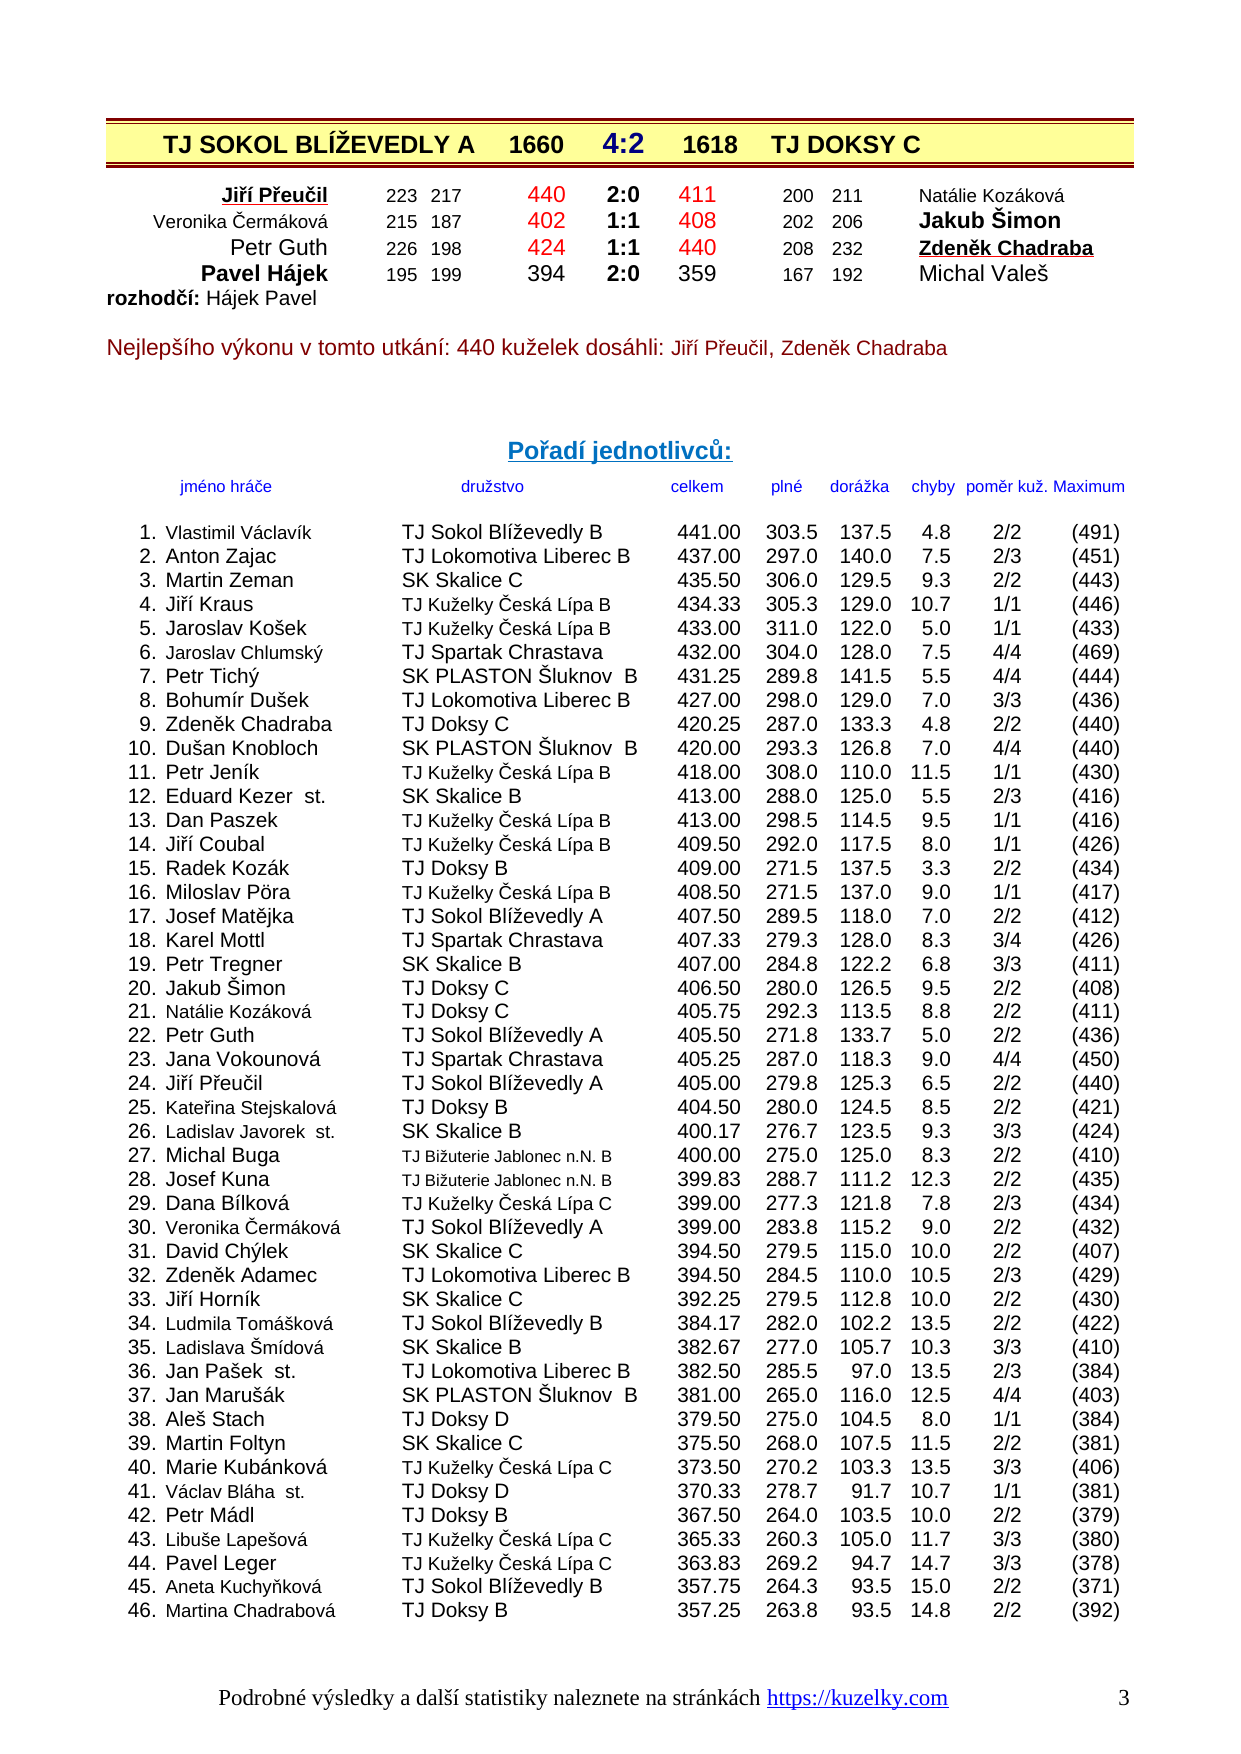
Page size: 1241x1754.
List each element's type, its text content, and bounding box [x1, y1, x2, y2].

text 27. Michal Buga TJ Bižuterie Jablonec n.N. B 400.00 275.0 125.0 8.3 2/2 (410) [106, 1143, 1134, 1167]
text 5. Jaroslav Košek TJ Kuželky Česká Lípa B 433.00 311.0 122.0 5.0 1/1 (433) [106, 616, 1134, 640]
text 35. Ladislava Šmídová SK Skalice B 382.67 277.0 105.7 10.3 3/3 (410) [106, 1335, 1134, 1359]
text 28. Josef Kuna TJ Bižuterie Jablonec n.N. B 399.83 288.7 111.2 12.3 2/2 (435) [106, 1167, 1134, 1191]
text 14. Jiří Coubal TJ Kuželky Česká Lípa B 409.50 292.0 117.5 8.0 1/1 (426) [106, 832, 1134, 856]
text Veronika Čermáková 215 187 402 1:1 408 202 206 Jakub Šimon [106, 207, 1134, 233]
text 25. Kateřina Stejskalová TJ Doksy B 404.50 280.0 124.5 8.5 2/2 (421) [106, 1095, 1134, 1119]
text 31. David Chýlek SK Skalice C 394.50 279.5 115.0 10.0 2/2 (407) [106, 1239, 1134, 1263]
text 19. Petr Tregner SK Skalice B 407.00 284.8 122.2 6.8 3/3 (411) [106, 951, 1134, 975]
text jméno hráče družstvo celkem plné dorážka chyby poměr kuž. Maximum [106, 477, 1134, 496]
text 21. Natálie Kozáková TJ Doksy C 405.75 292.3 113.5 8.8 2/2 (411) [106, 999, 1134, 1023]
text 43. Libuše Lapešová TJ Kuželky Česká Lípa C 365.33 260.3 105.0 11.7 3/3 (380) [106, 1526, 1134, 1550]
text 20. Jakub Šimon TJ Doksy C 406.50 280.0 126.5 9.5 2/2 (408) [106, 975, 1134, 999]
text 24. Jiří Přeučil TJ Sokol Blíževedly A 405.00 279.8 125.3 6.5 2/2 (440) [106, 1071, 1134, 1095]
text 4. Jiří Kraus TJ Kuželky Česká Lípa B 434.33 305.3 129.0 10.7 1/1 (446) [106, 592, 1134, 616]
text 10. Dušan Knobloch SK PLASTON Šluknov B 420.00 293.3 126.8 7.0 4/4 (440) [106, 736, 1134, 760]
text 29. Dana Bílková TJ Kuželky Česká Lípa C 399.00 277.3 121.8 7.8 2/3 (434) [106, 1191, 1134, 1215]
text 17. Josef Matějka TJ Sokol Blíževedly A 407.50 289.5 118.0 7.0 2/2 (412) [106, 903, 1134, 927]
text 30. Veronika Čermáková TJ Sokol Blíževedly A 399.00 283.8 115.2 9.0 2/2 (432) [106, 1215, 1134, 1239]
text Nejlepšího výkonu v tomto utkání: 440 kuželek dosáhli: Jiří Přeučil, Zdeněk Chadraba [106, 334, 1134, 361]
text 33. Jiří Horník SK Skalice C 392.25 279.5 112.8 10.0 2/2 (430) [106, 1287, 1134, 1311]
text 12. Eduard Kezer st. SK Skalice B 413.00 288.0 125.0 5.5 2/3 (416) [106, 784, 1134, 808]
text 26. Ladislav Javorek st. SK Skalice B 400.17 276.7 123.5 9.3 3/3 (424) [106, 1119, 1134, 1143]
text 34. Ludmila Tomášková TJ Sokol Blíževedly B 384.17 282.0 102.2 13.5 2/2 (422) [106, 1311, 1134, 1335]
text 41. Václav Bláha st. TJ Doksy D 370.33 278.7 91.7 10.7 1/1 (381) [106, 1478, 1134, 1502]
text Petr Guth 226 198 424 1:1 440 208 232 Zdeněk Chadraba [106, 233, 1134, 260]
text 37. Jan Marušák SK PLASTON Šluknov B 381.00 265.0 116.0 12.5 4/4 (403) [106, 1383, 1134, 1407]
text 38. Aleš Stach TJ Doksy D 379.50 275.0 104.5 8.0 1/1 (384) [106, 1407, 1134, 1431]
text 16. Miloslav Pöra TJ Kuželky Česká Lípa B 408.50 271.5 137.0 9.0 1/1 (417) [106, 879, 1134, 903]
text 18. Karel Mottl TJ Spartak Chrastava 407.33 279.3 128.0 8.3 3/4 (426) [106, 927, 1134, 951]
text 36. Jan Pašek st. TJ Lokomotiva Liberec B 382.50 285.5 97.0 13.5 2/3 (384) [106, 1359, 1134, 1383]
text Jiří Přeučil 223 217 440 2:0 411 200 211 Natálie Kozáková [106, 181, 1134, 207]
text 9. Zdeněk Chadraba TJ Doksy C 420.25 287.0 133.3 4.8 2/2 (440) [106, 712, 1134, 736]
text 11. Petr Jeník TJ Kuželky Česká Lípa B 418.00 308.0 110.0 11.5 1/1 (430) [106, 760, 1134, 784]
text 1. Vlastimil Václavík TJ Sokol Blíževedly B 441.00 303.5 137.5 4.8 2/2 (491) [106, 520, 1134, 544]
text rozhodčí: Hájek Pavel [106, 286, 1134, 310]
text 39. Martin Foltyn SK Skalice C 375.50 268.0 107.5 11.5 2/2 (381) [106, 1431, 1134, 1454]
text 44. Pavel Leger TJ Kuželky Česká Lípa C 363.83 269.2 94.7 14.7 3/3 (378) [106, 1550, 1134, 1574]
text 8. Bohumír Dušek TJ Lokomotiva Liberec B 427.00 298.0 129.0 7.0 3/3 (436) [106, 688, 1134, 712]
text 15. Radek Kozák TJ Doksy B 409.00 271.5 137.5 3.3 2/2 (434) [106, 856, 1134, 879]
text 2. Anton Zajac TJ Lokomotiva Liberec B 437.00 297.0 140.0 7.5 2/3 (451) [106, 544, 1134, 568]
text 32. Zdeněk Adamec TJ Lokomotiva Liberec B 394.50 284.5 110.0 10.5 2/3 (429) [106, 1263, 1134, 1287]
text 42. Petr Mádl TJ Doksy B 367.50 264.0 103.5 10.0 2/2 (379) [106, 1502, 1134, 1526]
text 46. Martina Chadrabová TJ Doksy B 357.25 263.8 93.5 14.8 2/2 (392) [106, 1598, 1134, 1622]
text Pavel Hájek 195 199 394 2:0 359 167 192 Michal Valeš [106, 260, 1134, 286]
text 7. Petr Tichý SK PLASTON Šluknov B 431.25 289.8 141.5 5.5 4/4 (444) [106, 664, 1134, 688]
text 6. Jaroslav Chlumský TJ Spartak Chrastava 432.00 304.0 128.0 7.5 4/4 (469) [106, 640, 1134, 664]
text 45. Aneta Kuchyňková TJ Sokol Blíževedly B 357.75 264.3 93.5 15.0 2/2 (371) [106, 1574, 1134, 1598]
text TJ Sokol Blíževedly A 1660 4:2 1618 TJ Doksy C [106, 124, 1134, 162]
text 13. Dan Paszek TJ Kuželky Česká Lípa B 413.00 298.5 114.5 9.5 1/1 (416) [106, 808, 1134, 832]
text 22. Petr Guth TJ Sokol Blíževedly A 405.50 271.8 133.7 5.0 2/2 (436) [106, 1023, 1134, 1047]
text Pořadí jednotlivců: [94, 436, 1145, 464]
text 3. Martin Zeman SK Skalice C 435.50 306.0 129.5 9.3 2/2 (443) [106, 568, 1134, 592]
text 40. Marie Kubánková TJ Kuželky Česká Lípa C 373.50 270.2 103.3 13.5 3/3 (406) [106, 1454, 1134, 1478]
text 23. Jana Vokounová TJ Spartak Chrastava 405.25 287.0 118.3 9.0 4/4 (450) [106, 1047, 1134, 1071]
